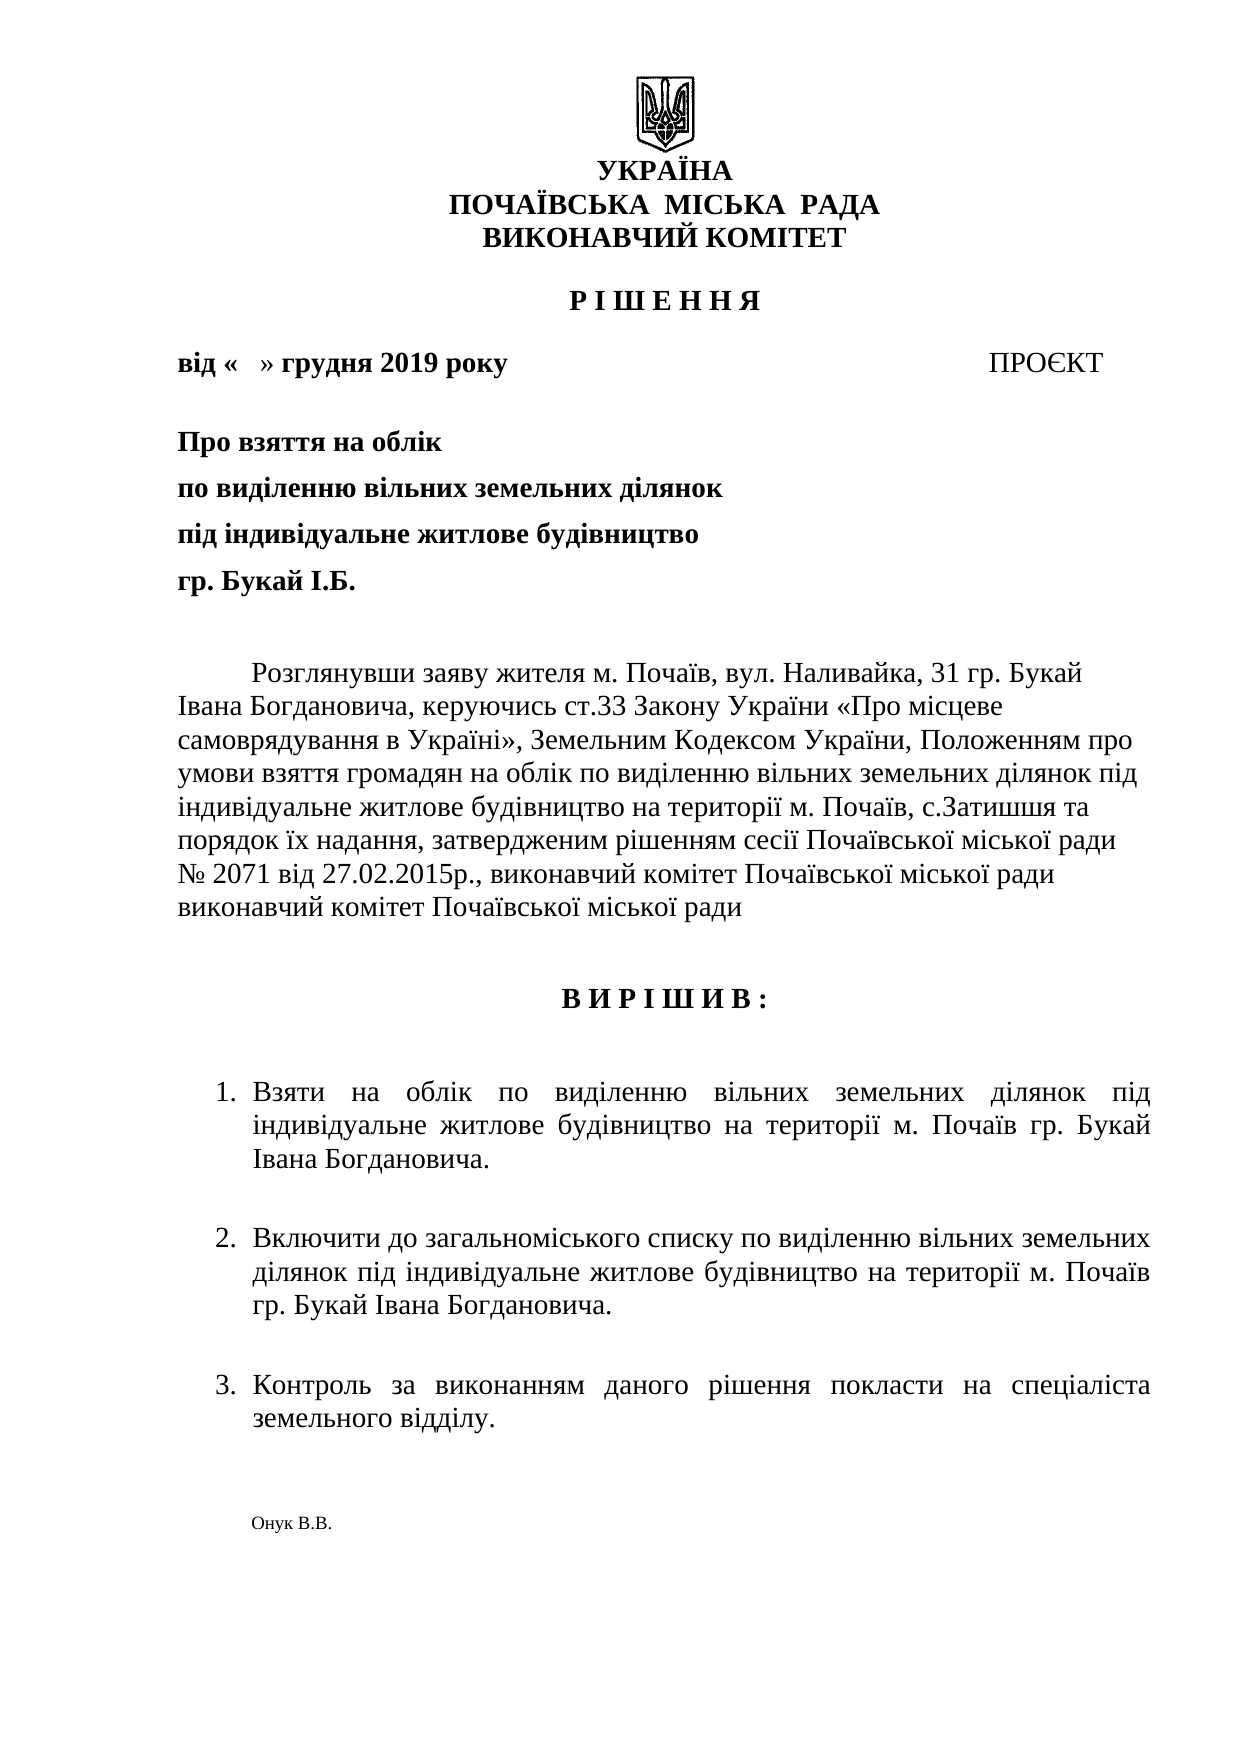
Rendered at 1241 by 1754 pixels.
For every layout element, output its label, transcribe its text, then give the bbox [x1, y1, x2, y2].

list Контроль за виконанням даного рішення покласти на спеціаліста земельного відділу. [215, 1367, 1152, 1434]
text під індивідуальне житлове будівництво [177, 517, 1152, 550]
text від « » грудня 2019 року ПРОЄКТ [177, 345, 1152, 378]
text В И Р І Ш И В : [177, 982, 1152, 1015]
text гр. Букай І.Б. [177, 563, 1152, 596]
text Про взяття на облік [177, 424, 1152, 458]
picture [631, 73, 698, 154]
text Розглянувши заяву жителя м. Почаїв, вул. Наливайка, 31 гр. Букай Івана Богдановича, керуючись ст.33 Закону України «Про місцеве самоврядування в Україні», Земельним Кодексом України, Положенням про умови взяття громадян на облік по виділенню вільних земельних ділянок під індивідуальне житлове будівництво на території м. Почаїв, с.Затишшя та порядок їх надання, затвердженим рішенням сесії Почаївської міської ради № 2071 від 27.02.2015р., виконавчий комітет Почаївської міської ради виконавчий комітет Почаївської міської ради [177, 655, 1152, 923]
list Взяти на облік по виділенню вільних земельних ділянок під індивідуальне житлове будівництво на території м. Почаїв гр. Букай Івана Богдановича. [215, 1074, 1152, 1174]
list Включити до загальноміського списку по виділенню вільних земельних ділянок під індивідуальне житлове будівництво на території м. Почаїв гр. Букай Івана Богдановича. [215, 1220, 1152, 1321]
text Онук В.В. [177, 1512, 1152, 1533]
text по виділенню вільних земельних ділянок [177, 471, 1152, 504]
